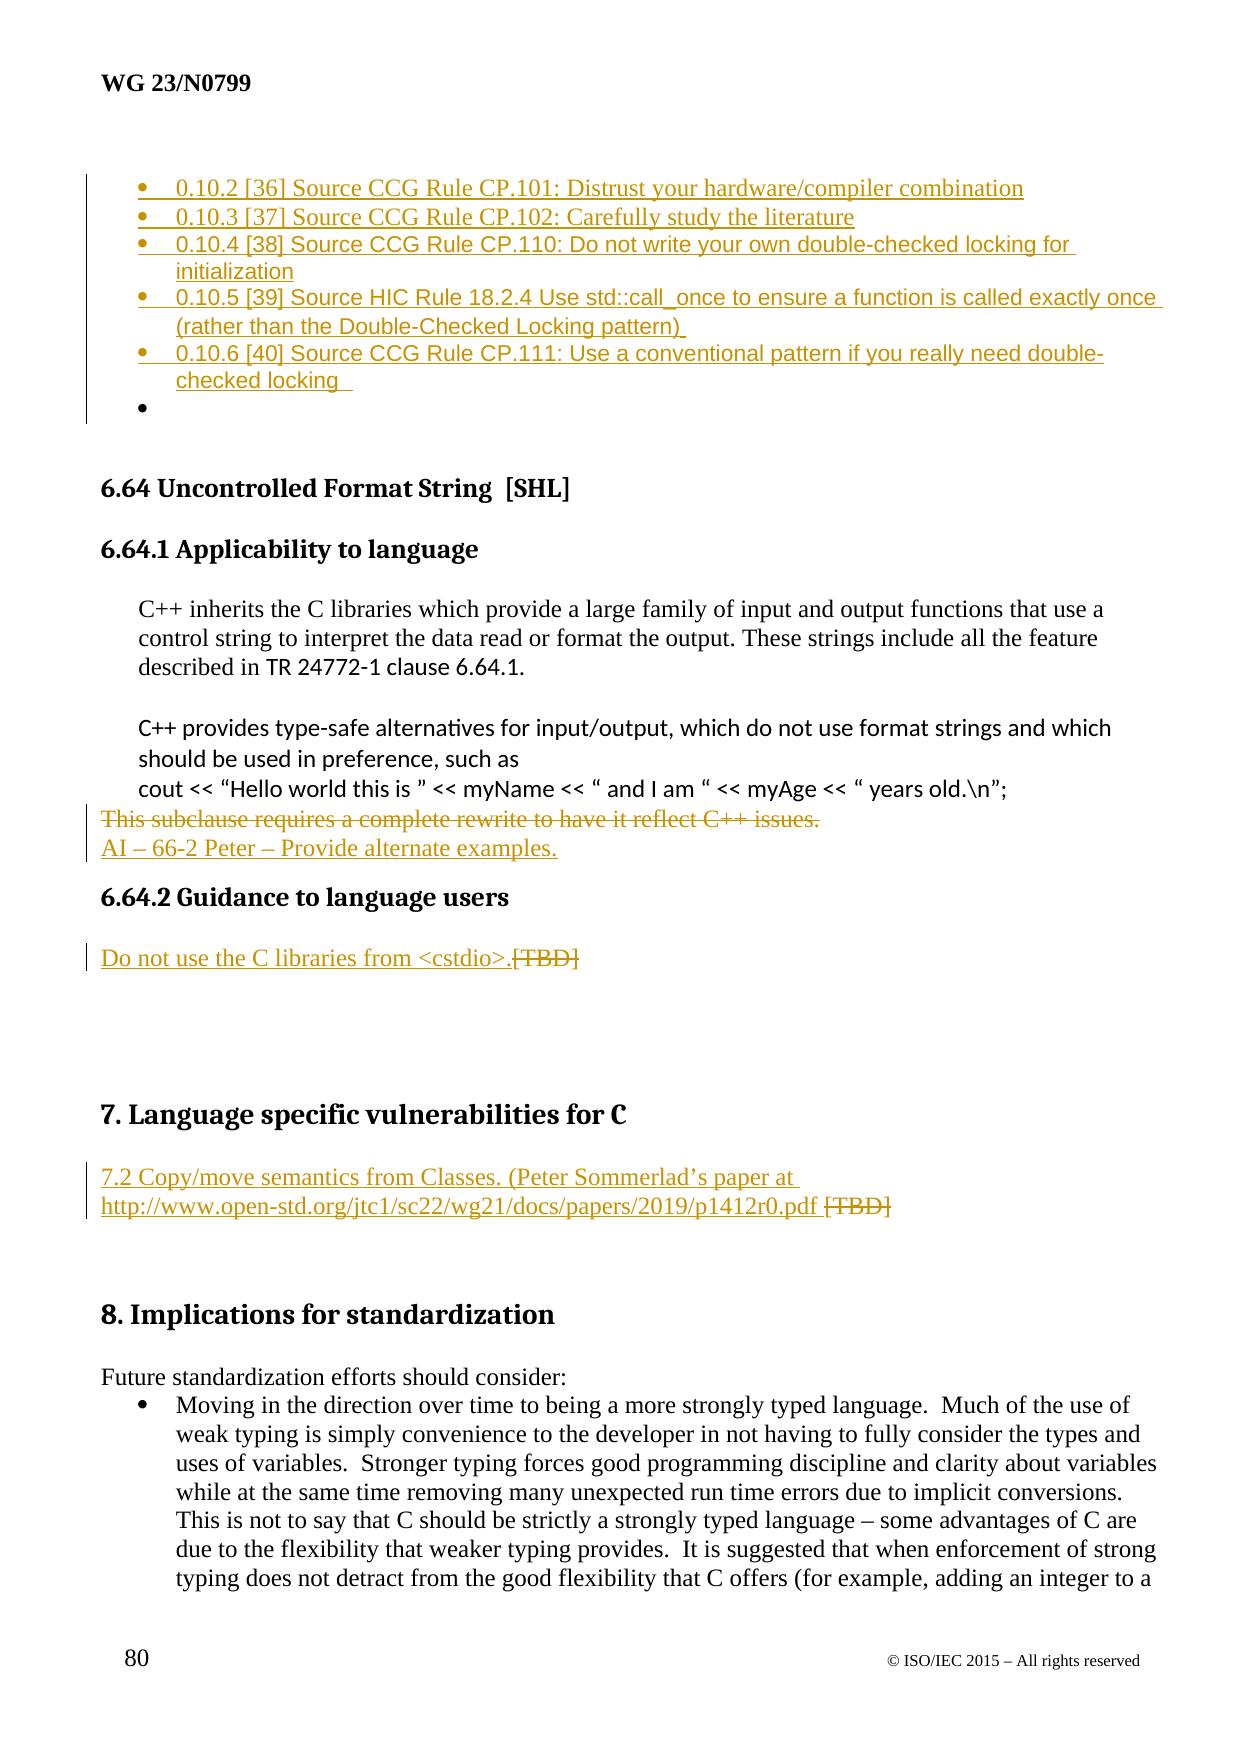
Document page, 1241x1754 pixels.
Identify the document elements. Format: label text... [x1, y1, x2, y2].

subtitle 6.64.2 Guidance to language users [101, 882, 1164, 914]
text Future standardization efforts should consider: [101, 1362, 1164, 1391]
text C++ provides type-safe alternatives for input/output, which do not use format strings and which should be used in preference, such as cout << “Hello world this is ” << myName << “ and I am “ << myAge << “ years old.\n”; [138, 713, 1164, 804]
subtitle 6.64.1 Applicability to language [101, 534, 1164, 565]
subtitle 6.64 Uncontrolled Format String [SHL] [101, 473, 1164, 504]
text C++ inherits the C libraries which provide a large family of input and output functions that use a control string to interpret the data read or format the output. These strings include all the feature described in TR 24772-1 clause 6.64.1. [138, 594, 1164, 682]
subtitle 8. Implications for standardization [101, 1298, 1164, 1332]
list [138, 1391, 1164, 1592]
subtitle 7. Language specific vulnerabilities for C [101, 1098, 1164, 1132]
